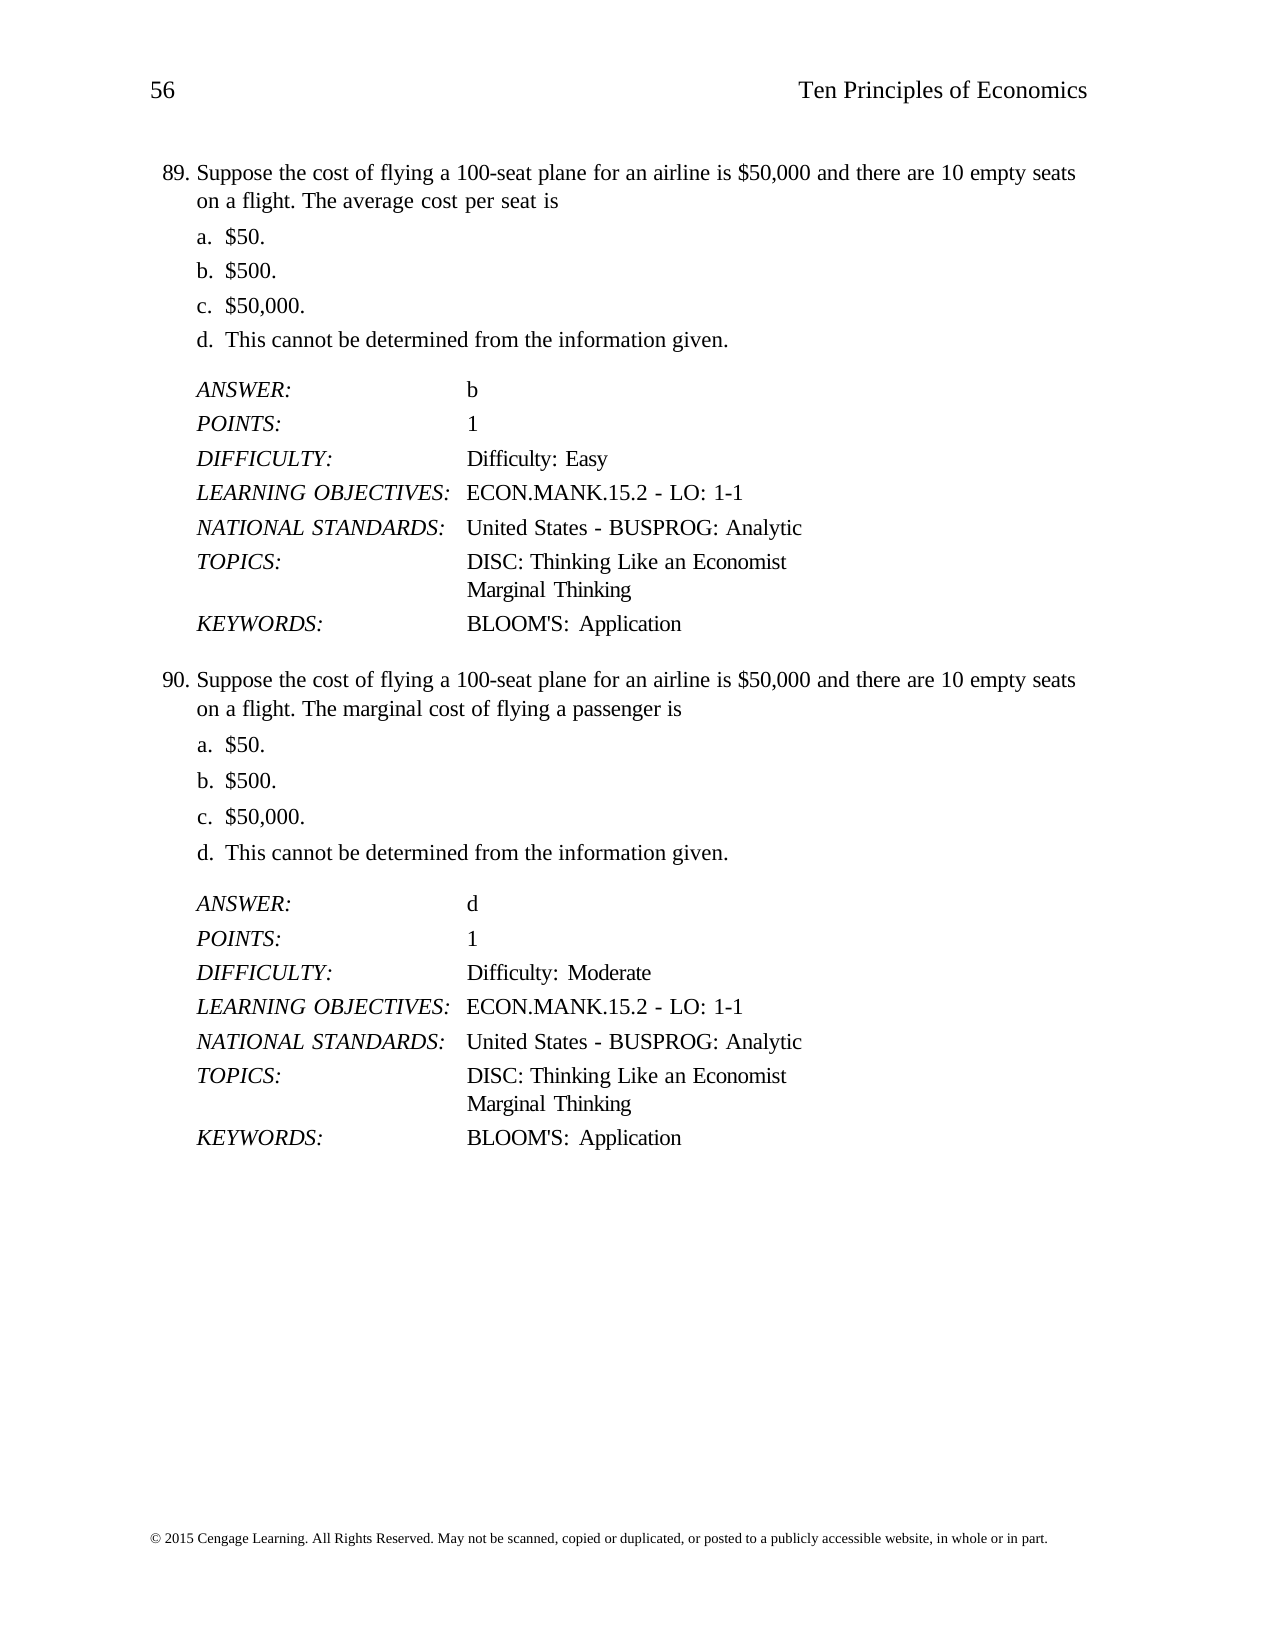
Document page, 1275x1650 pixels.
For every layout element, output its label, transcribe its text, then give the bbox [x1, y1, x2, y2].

text LEARNING OBJECTIVES: ECON.MANK.15.2 - LO: 1-1 [196, 993, 1087, 1020]
list $500. [196, 257, 1066, 284]
text TOPICS: DISC: Thinking Like an Economist Marginal Thinking [196, 1062, 787, 1116]
text LEARNING OBJECTIVES: ECON.MANK.15.2 - LO: 1-1 [196, 479, 1087, 506]
list $50,000. [196, 292, 1066, 318]
text ANSWER: b [196, 376, 1087, 402]
text DIFFICULTY: Difficulty: Moderate [196, 959, 1087, 985]
text ANSWER: d [196, 890, 1087, 917]
text DIFFICULTY: Difficulty: Easy [196, 445, 1087, 471]
text KEYWORDS: BLOOM'S: Application [196, 1124, 1087, 1151]
text TOPICS: DISC: Thinking Like an Economist Marginal Thinking [196, 548, 787, 602]
list $50,000. [197, 803, 1066, 829]
list $50. [197, 731, 1066, 757]
list $50. [196, 223, 1066, 249]
text NATIONAL STANDARDS: United States - BUSPROG: Analytic [196, 1028, 1087, 1054]
list $500. [197, 767, 1066, 793]
list Suppose the cost of flying a 100-seat plane for an airline is $50,000 and there are 10 empty seats on a flight. The marginal cost of flying a passenger is [162, 667, 1087, 721]
list Suppose the cost of flying a 100-seat plane for an airline is $50,000 and there are 10 empty seats on a flight. The average cost per seat is [162, 159, 1087, 213]
list This cannot be determined from the information given. [196, 326, 1066, 352]
text KEYWORDS: BLOOM'S: Application [196, 610, 1087, 636]
list This cannot be determined from the information given. [197, 839, 1066, 865]
text POINTS: 1 [196, 924, 1087, 951]
text POINTS: 1 [196, 411, 1087, 437]
text NATIONAL STANDARDS: United States - BUSPROG: Analytic [196, 514, 1087, 540]
